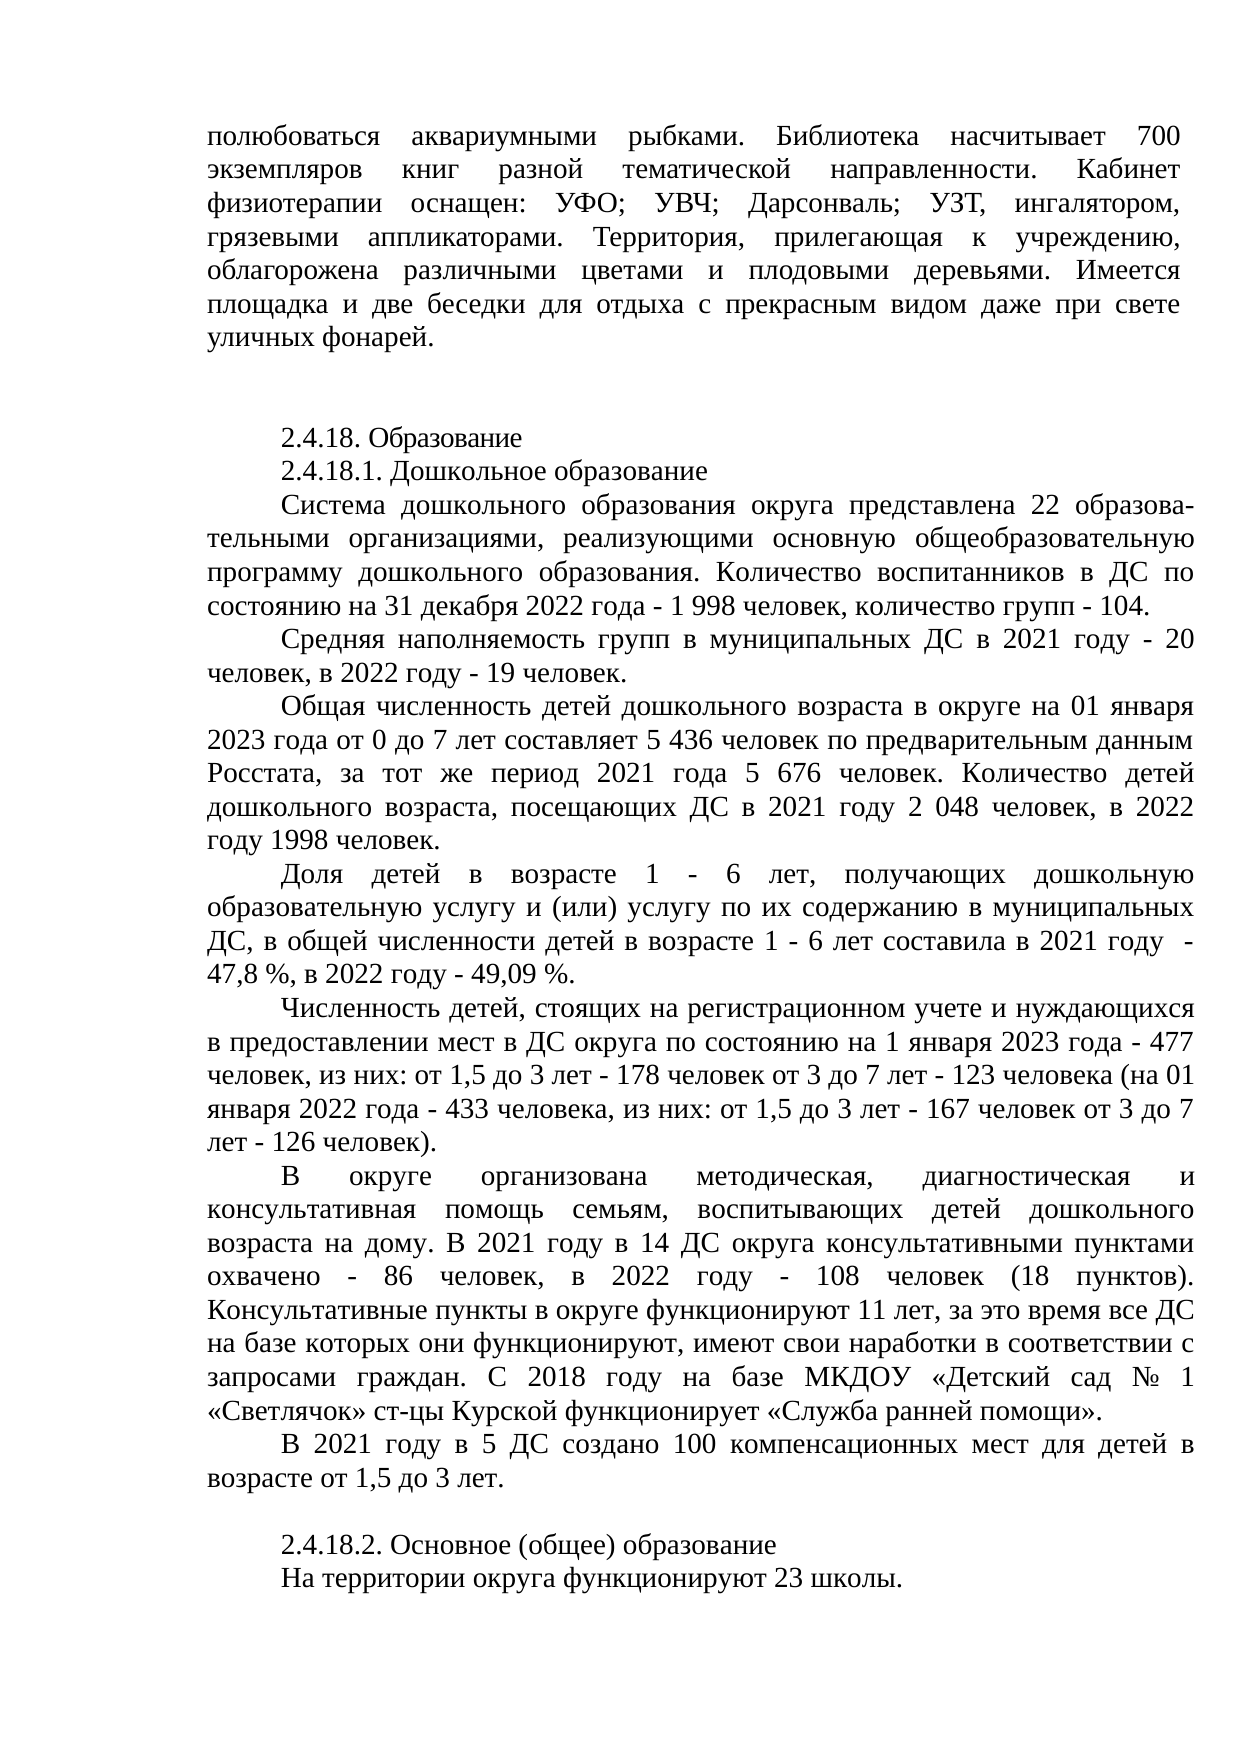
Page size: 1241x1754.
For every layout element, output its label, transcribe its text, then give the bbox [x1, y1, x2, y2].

text Общая численность детей дошкольного возраста в округе на 01 января 2023 года от 0 до 7 лет составляет 5 436 человек по предварительным данным Росстата, за тот же период 2021 года 5 676 человек. Количество детей дошкольного возраста, посещающих ДС в 2021 году 2 048 человек, в 2022 году 1998 человек. [207, 688, 1195, 856]
text 2.4.18.1. Дошкольное образование [207, 453, 1195, 487]
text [207, 118, 1181, 353]
text 2.4.18. Образование [207, 420, 1195, 453]
text Средняя наполняемость групп в муниципальных ДС в 2021 году - 20 человек, в 2022 году - 19 человек. [207, 621, 1195, 688]
text 2.4.18.2. Основное (общее) образование [207, 1527, 1195, 1560]
text Доля детей в возрасте 1 - 6 лет, получающих дошкольную образовательную услугу и (или) услугу по их содержанию в муниципальных ДС, в общей численности детей в возрасте 1 - 6 лет составила в 2021 году - 47,8 %, в 2022 году - 49,09 %. [207, 856, 1195, 990]
text Численность детей, стоящих на регистрационном учете и нуждающихся в предоставлении мест в ДС округа по состоянию на 1 января 2023 года - 477 человек, из них: от 1,5 до 3 лет - 178 человек от 3 до 7 лет - 123 человека (на 01 января 2022 года - 433 человека, из них: от 1,5 до 3 лет - 167 человек от 3 до 7 лет - 126 человек). [207, 990, 1195, 1158]
text На территории округа функционируют 23 школы. [207, 1560, 1195, 1594]
text В округе организована методическая, диагностическая и консультативная помощь семьям, воспитывающих детей дошкольного возраста на дому. В 2021 году в 14 ДС округа консультативными пунктами охвачено - 86 человек, в 2022 году - 108 человек (18 пунктов). Консультативные пункты в округе функционируют 11 лет, за это время все ДС на базе которых они функционируют, имеют свои наработки в соответствии с запросами граждан. С 2018 году на базе МКДОУ «Детский сад № 1 «Светлячок» ст-цы Курской функционирует «Служба ранней помощи». [207, 1158, 1195, 1426]
text В 2021 году в 5 ДС создано 100 компенсационных мест для детей в возрасте от 1,5 до 3 лет. [207, 1426, 1195, 1493]
text Система дошкольного образования округа представлена 22 образова-тельными организациями, реализующими основную общеобразовательную программу дошкольного образования. Количество воспитанников в ДС по состоянию на 31 декабря 2022 года - 1 998 человек, количество групп - 104. [207, 487, 1195, 621]
